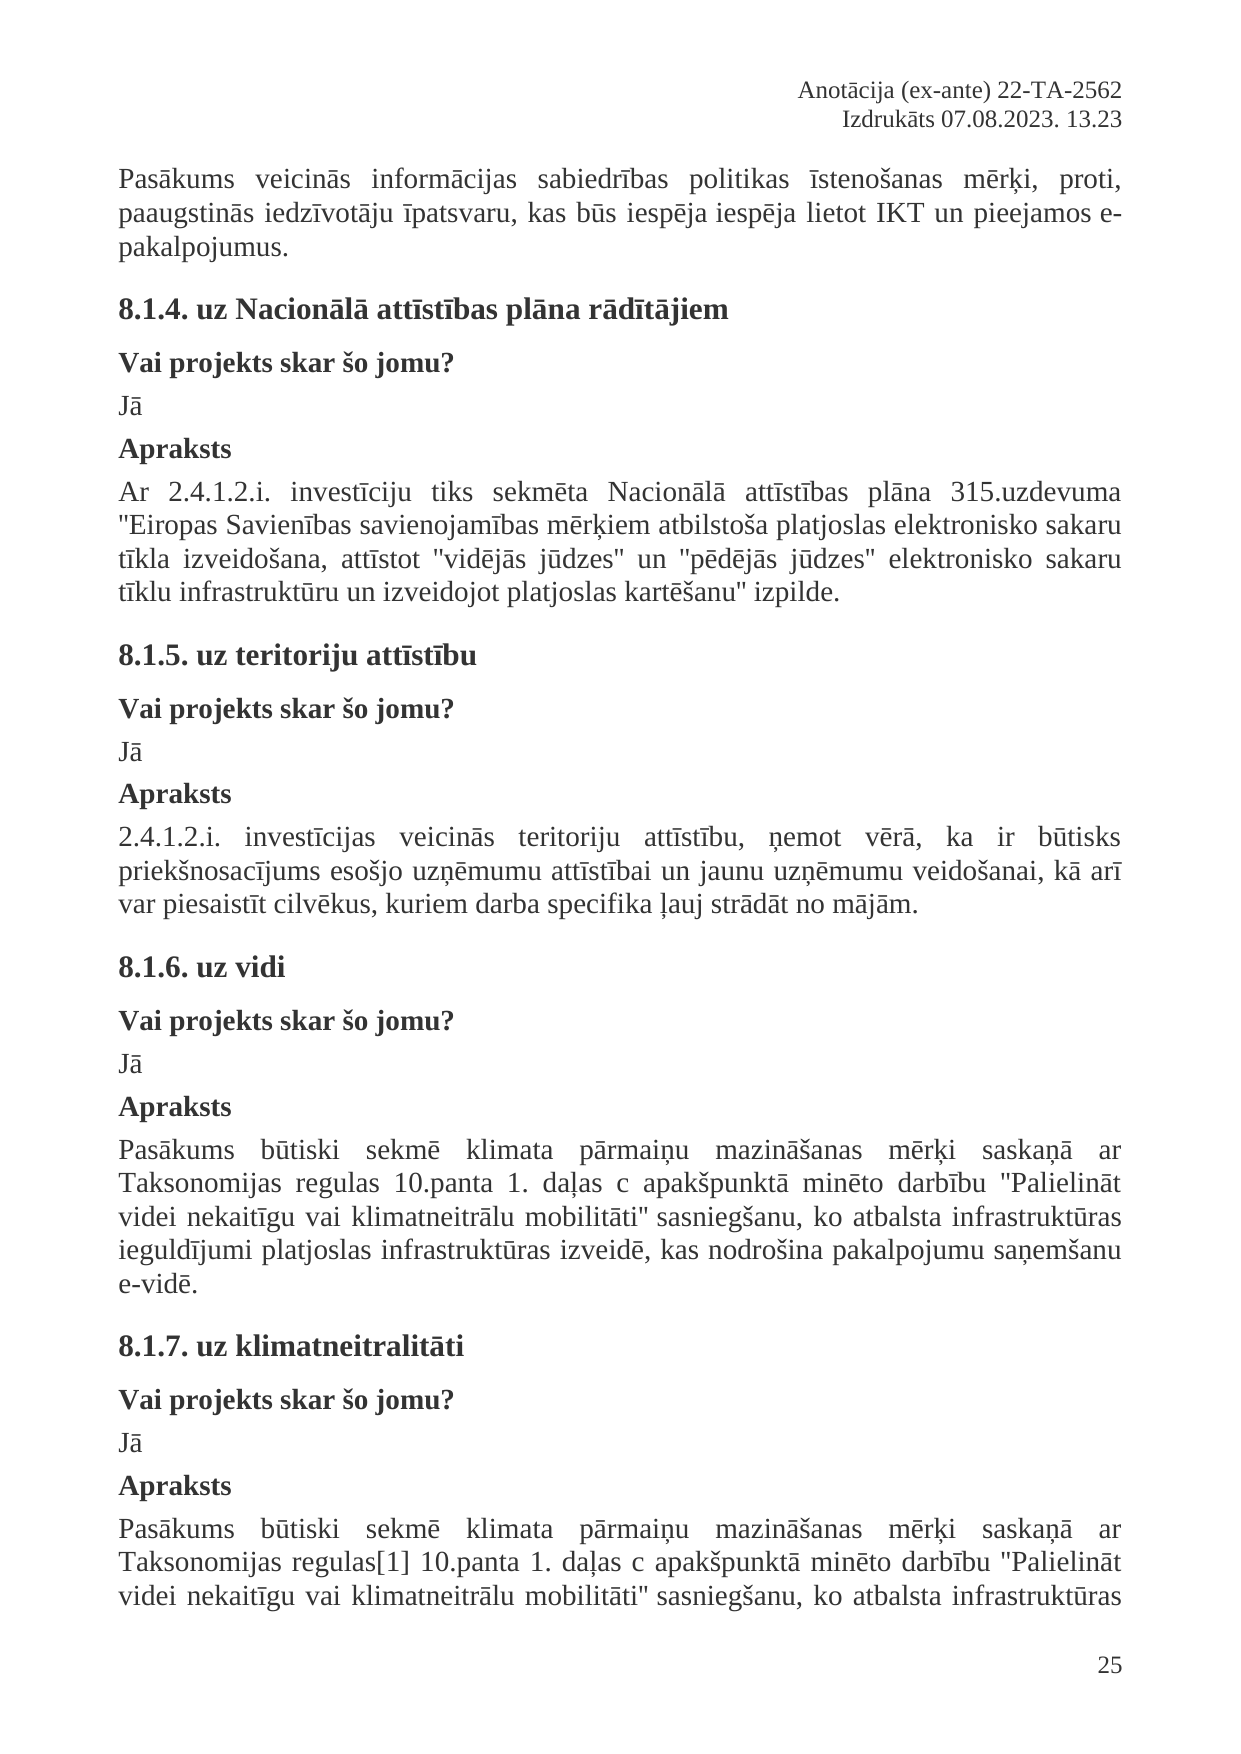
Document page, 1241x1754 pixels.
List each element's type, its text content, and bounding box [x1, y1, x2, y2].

text Pasākums veicinās informācijas sabiedrības politikas īstenošanas mērķi, proti, paaugstinās iedzīvotāju īpatsvaru, kas būs iespēja iespēja lietot IKT un pieejamos e-pakalpojumus. [118, 162, 1122, 262]
text Vai projekts skar šo jomu? [118, 1382, 1122, 1416]
text Apraksts [118, 1089, 1122, 1122]
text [118, 1511, 1122, 1612]
text Jā [118, 388, 1122, 422]
text 8.1.4. uz Nacionālā attīstības plāna rādītājiem [118, 290, 1122, 326]
text 8.1.6. uz vidi [118, 948, 1122, 984]
text Vai projekts skar šo jomu? [118, 1003, 1122, 1037]
text Vai projekts skar šo jomu? [118, 691, 1122, 724]
text Jā [118, 734, 1122, 767]
text Jā [118, 1425, 1122, 1459]
text 8.1.7. uz klimatneitralitāti [118, 1328, 1122, 1363]
text Ar 2.4.1.2.i. investīciju tiks sekmēta Nacionālā attīstības plāna 315.uzdevuma ''Eiropas Savienības savienojamības mērķiem atbilstoša platjoslas elektronisko sakaru tīkla izveidošana, attīstot ''vidējās jūdzes'' un ''pēdējās jūdzes'' elektronisko sakaru tīklu infrastruktūru un izveidojot platjoslas kartēšanu'' izpilde. [118, 474, 1122, 608]
text 2.4.1.2.i. investīcijas veicinās teritoriju attīstību, ņemot vērā, ka ir būtisks priekšnosacījums esošjo uzņēmumu attīstībai un jaunu uzņēmumu veidošanai, kā arī var piesaistīt cilvēkus, kuriem darba specifika ļauj strādāt no mājām. [118, 819, 1122, 920]
text Jā [118, 1046, 1122, 1079]
text Apraksts [118, 1468, 1122, 1502]
text Vai projekts skar šo jomu? [118, 345, 1122, 379]
text Apraksts [118, 777, 1122, 810]
text 8.1.5. uz teritoriju attīstību [118, 636, 1122, 672]
text Pasākums būtiski sekmē klimata pārmaiņu mazināšanas mērķi saskaņā ar Taksonomijas regulas 10.panta 1. daļas c apakšpunktā minēto darbību ''Palielināt videi nekaitīgu vai klimatneitrālu mobilitāti'' sasniegšanu, ko atbalsta infrastruktūras ieguldījumi platjoslas infrastruktūras izveidē, kas nodrošina pakalpojumu saņemšanu e-vidē. [118, 1132, 1122, 1299]
text Apraksts [118, 431, 1122, 464]
